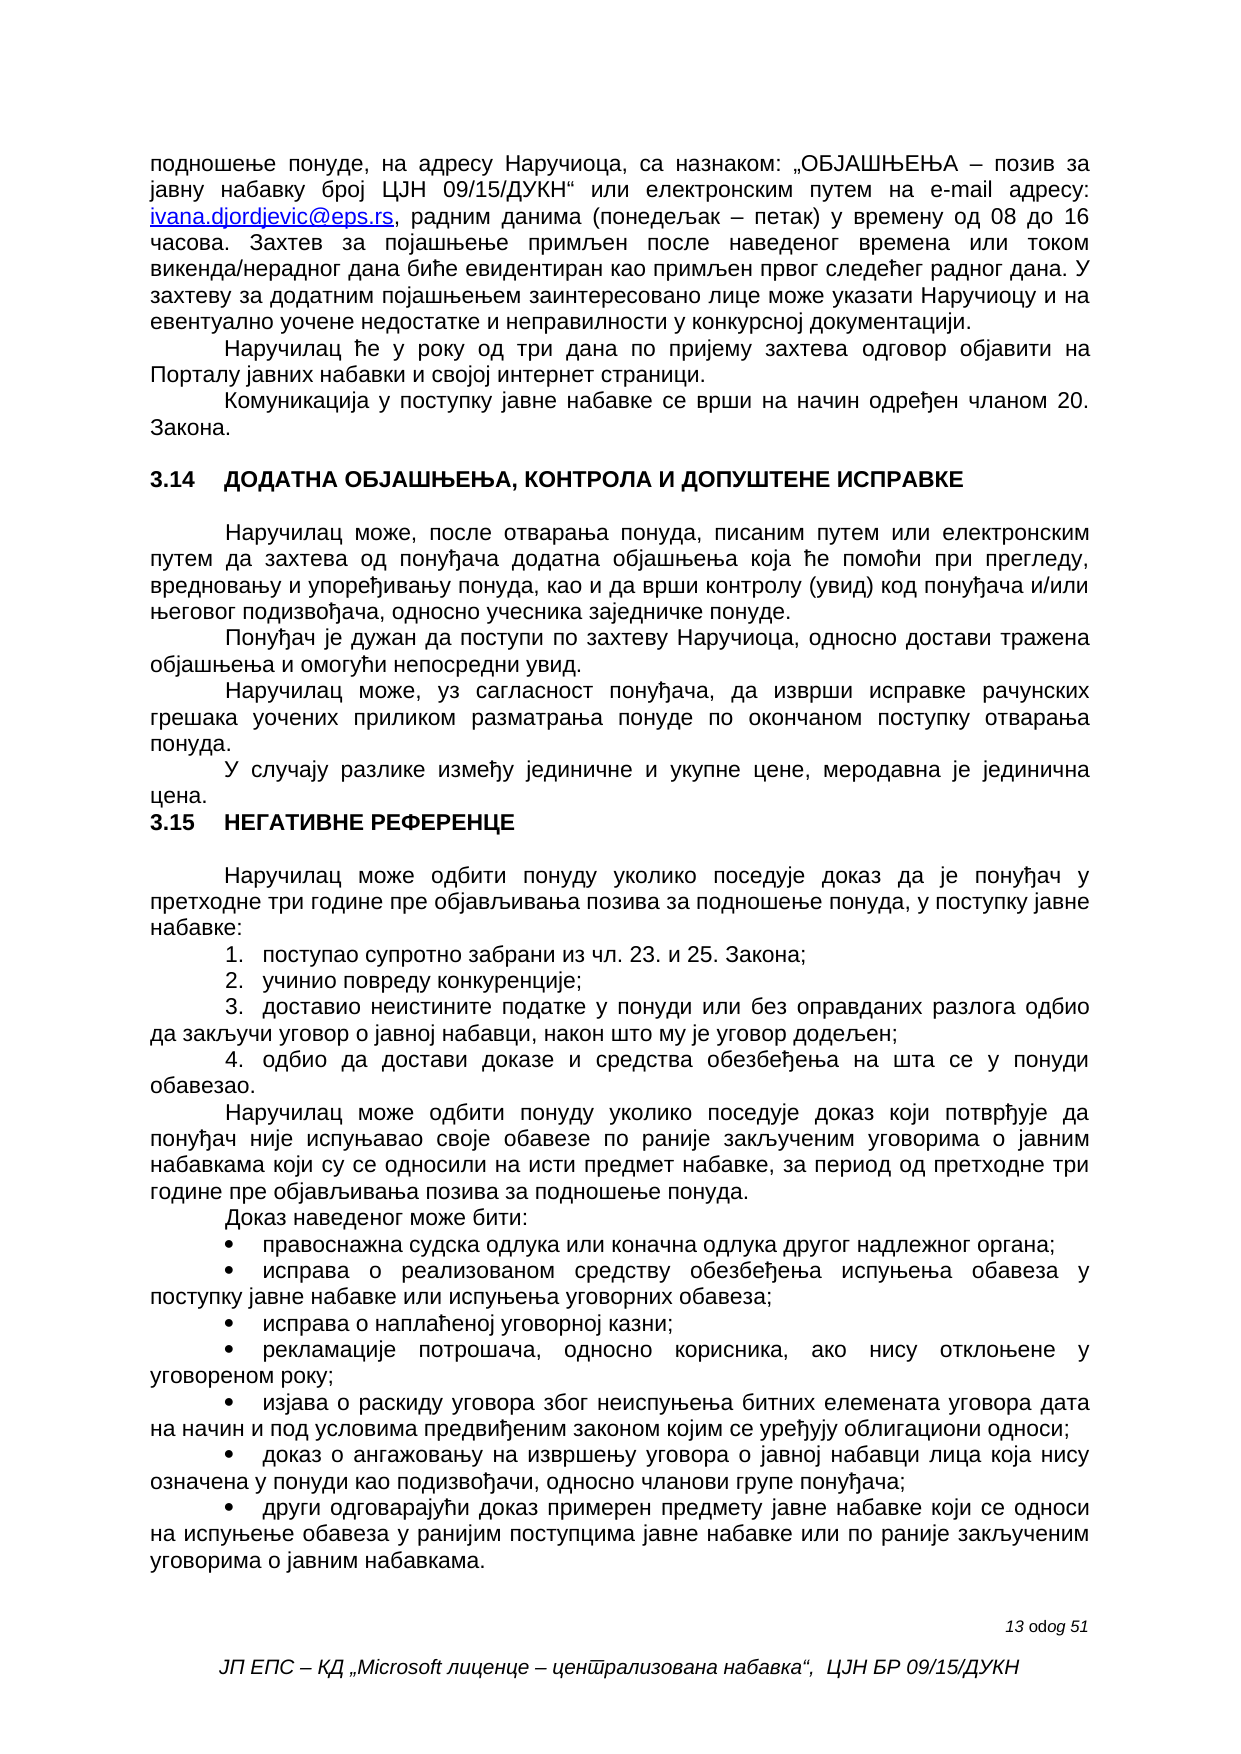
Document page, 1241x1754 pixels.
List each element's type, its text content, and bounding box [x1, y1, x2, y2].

subtitle 3.15 НЕГАТИВНЕ РЕФЕРЕНЦЕ [150, 809, 1090, 835]
list правоснажна судска одлука или коначна одлука другог надлежног органа; [150, 1231, 1090, 1257]
text Доказ наведеног може бити: [150, 1204, 1090, 1231]
text Понуђач је дужан да поступи по захтеву Наручиоца, односно достави тражена објашњења и омогући непосредни увид. [150, 624, 1090, 677]
text У случају разлике између јединичне и укупне цене, меродавна је јединична цена. [150, 756, 1090, 809]
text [150, 150, 1090, 334]
list доказ о ангажовању на извршењу уговора о јавној набавци лица која нису означена у понуди као подизвођачи, односно чланови групе понуђача; [150, 1441, 1090, 1494]
list одбио да достави доказе и средства обезбеђења на шта се у понуди обавезао. [150, 1046, 1090, 1099]
list други одговарајући доказ примерен предмету јавне набавке који се односи на испуњење обавеза у ранијим поступцима јавне набавке или по раније закљученим уговорима о јавним набавкама. [150, 1494, 1090, 1573]
subtitle 3.14 ДОДАТНА ОБЈАШЊЕЊА, КОНТРОЛА И ДОПУШТЕНЕ ИСПРАВКЕ [150, 466, 1090, 493]
text Наручилац може, после отварања понуда, писаним путем или електронским путем да захтева од понуђача додатна објашњења која ће помоћи при прегледу, вредновању и упоређивању понуда, као и да врши контролу (увид) код понуђача и/или његовог подизвођача, односно учесника заједничке понуде. [150, 519, 1090, 624]
text Наручилац ће у року од три дана по пријему захтева oдговор објавити на Порталу јавних набавки и својој интернет страници. [150, 334, 1090, 387]
list рекламације потрошача, односно корисника, ако нису отклоњене у уговореном року; [150, 1336, 1090, 1389]
text Наручилац може одбити понуду уколико поседује доказ да је понуђач у претходне три године пре објављивања позива за подношење понуда, у поступку јавне набавке: [150, 862, 1090, 941]
text Комуникација у поступку јавне набавке се врши на начин одређен чланом 20. Закона. [150, 387, 1090, 440]
text Наручилац може одбити понуду уколико поседује доказ који потврђује да понуђач није испуњавао своје обавезе по раније закљученим уговорима о јавним набавкама који су се односили на исти предмет набавке, за период од претходне три године пре објављивања позива за подношење понуда. [150, 1099, 1090, 1204]
list исправа о наплаћеној уговорној казни; [150, 1309, 1090, 1336]
list поступао супротно забрани из чл. 23. и 25. Закона; [150, 941, 1090, 967]
list изјава о раскиду уговора због неиспуњења битних елемената уговора дата на начин и под условима предвиђеним законом којим се уређују облигациони односи; [150, 1389, 1090, 1441]
list доставио неистините податке у понуди или без оправданих разлога одбио да закључи уговор о јавној набавци, након што му је уговор додељен; [150, 993, 1090, 1046]
list исправа о реализованом средству обезбеђења испуњења обавеза у поступку јавне набавке или испуњења уговорних обавеза; [150, 1257, 1090, 1309]
list учинио повреду конкуренције; [150, 967, 1090, 993]
text Наручилац може, уз сагласност понуђача, да изврши исправке рачунских грешака уочених приликом разматрања понуде по окончаном поступку отварања понуда. [150, 677, 1090, 756]
